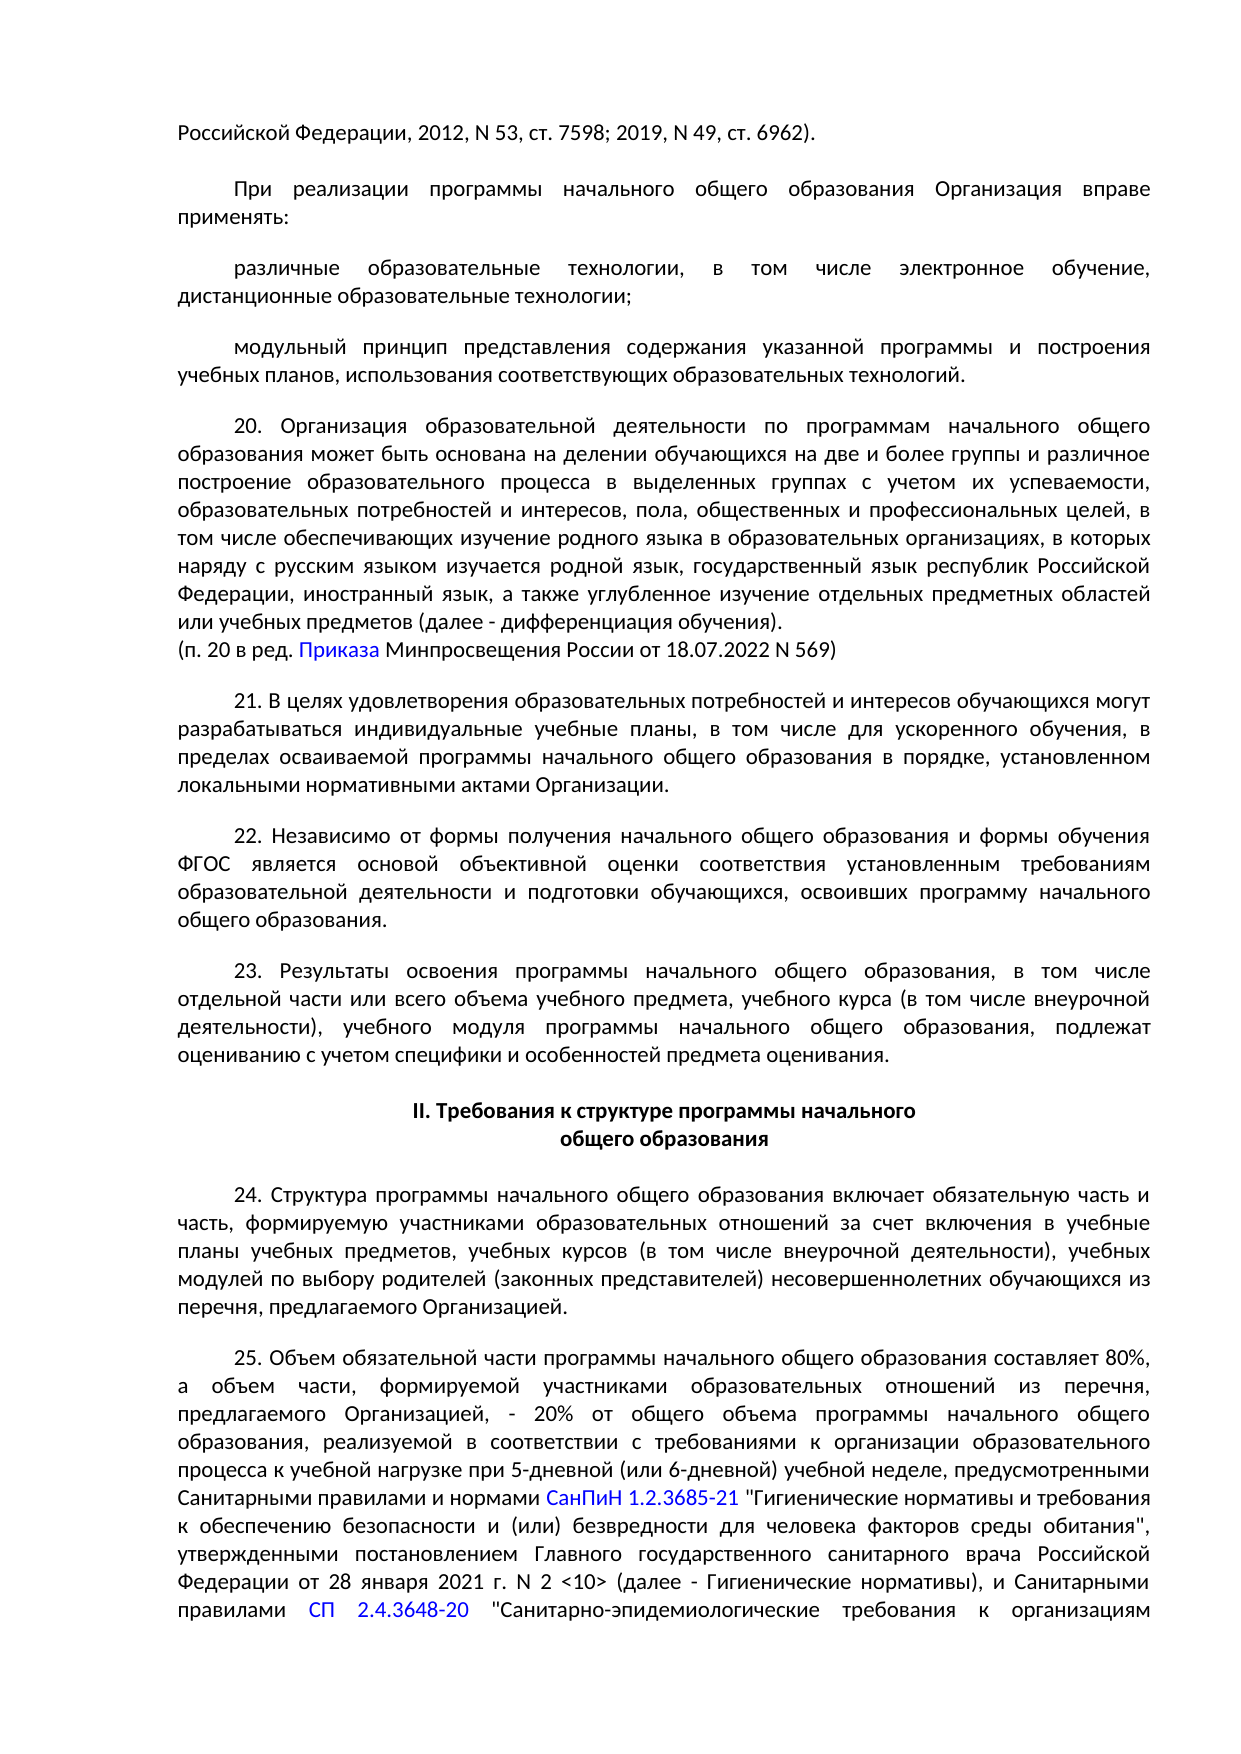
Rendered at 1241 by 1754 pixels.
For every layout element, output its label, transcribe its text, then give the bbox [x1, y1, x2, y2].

text модульный принцип представления содержания указанной программы и построения учебных планов, использования соответствующих образовательных технологий. [177, 332, 1152, 388]
text 20. Организация образовательной деятельности по программам начального общего образования может быть основана на делении обучающихся на две и более группы и различное построение образовательного процесса в выделенных группах с учетом их успеваемости, образовательных потребностей и интересов, пола, общественных и профессиональных целей, в том числе обеспечивающих изучение родного языка в образовательных организациях, в которых наряду с русским языком изучается родной язык, государственный язык республик Российской Федерации, иностранный язык, а также углубленное изучение отдельных предметных областей или учебных предметов (далее - дифференциация обучения). [177, 411, 1152, 635]
text 22. Независимо от формы получения начального общего образования и формы обучения ФГОС является основой объективной оценки соответствия установленным требованиям образовательной деятельности и подготовки обучающихся, освоивших программу начального общего образования. [177, 821, 1152, 933]
text При реализации программы начального общего образования Организация вправе применять: [177, 174, 1152, 230]
text 23. Результаты освоения программы начального общего образования, в том числе отдельной части или всего объема учебного предмета, учебного курса (в том числе внеурочной деятельности), учебного модуля программы начального общего образования, подлежат оцениванию с учетом специфики и особенностей предмета оценивания. [177, 956, 1152, 1068]
text 21. В целях удовлетворения образовательных потребностей и интересов обучающихся могут разрабатываться индивидуальные учебные планы, в том числе для ускоренного обучения, в пределах осваиваемой программы начального общего образования в порядке, установленном локальными нормативными актами Организации. [177, 686, 1152, 798]
text (п. 20 в ред. Приказа Минпросвещения России от 18.07.2022 N 569) [177, 635, 1152, 663]
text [177, 1343, 1152, 1623]
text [177, 118, 1152, 146]
title общего образования [177, 1124, 1152, 1152]
text 24. Структура программы начального общего образования включает обязательную часть и часть, формируемую участниками образовательных отношений за счет включения в учебные планы учебных предметов, учебных курсов (в том числе внеурочной деятельности), учебных модулей по выбору родителей (законных представителей) несовершеннолетних обучающихся из перечня, предлагаемого Организацией. [177, 1180, 1152, 1320]
text различные образовательные технологии, в том числе электронное обучение, дистанционные образовательные технологии; [177, 253, 1152, 309]
title II. Требования к структуре программы начального [177, 1096, 1152, 1124]
